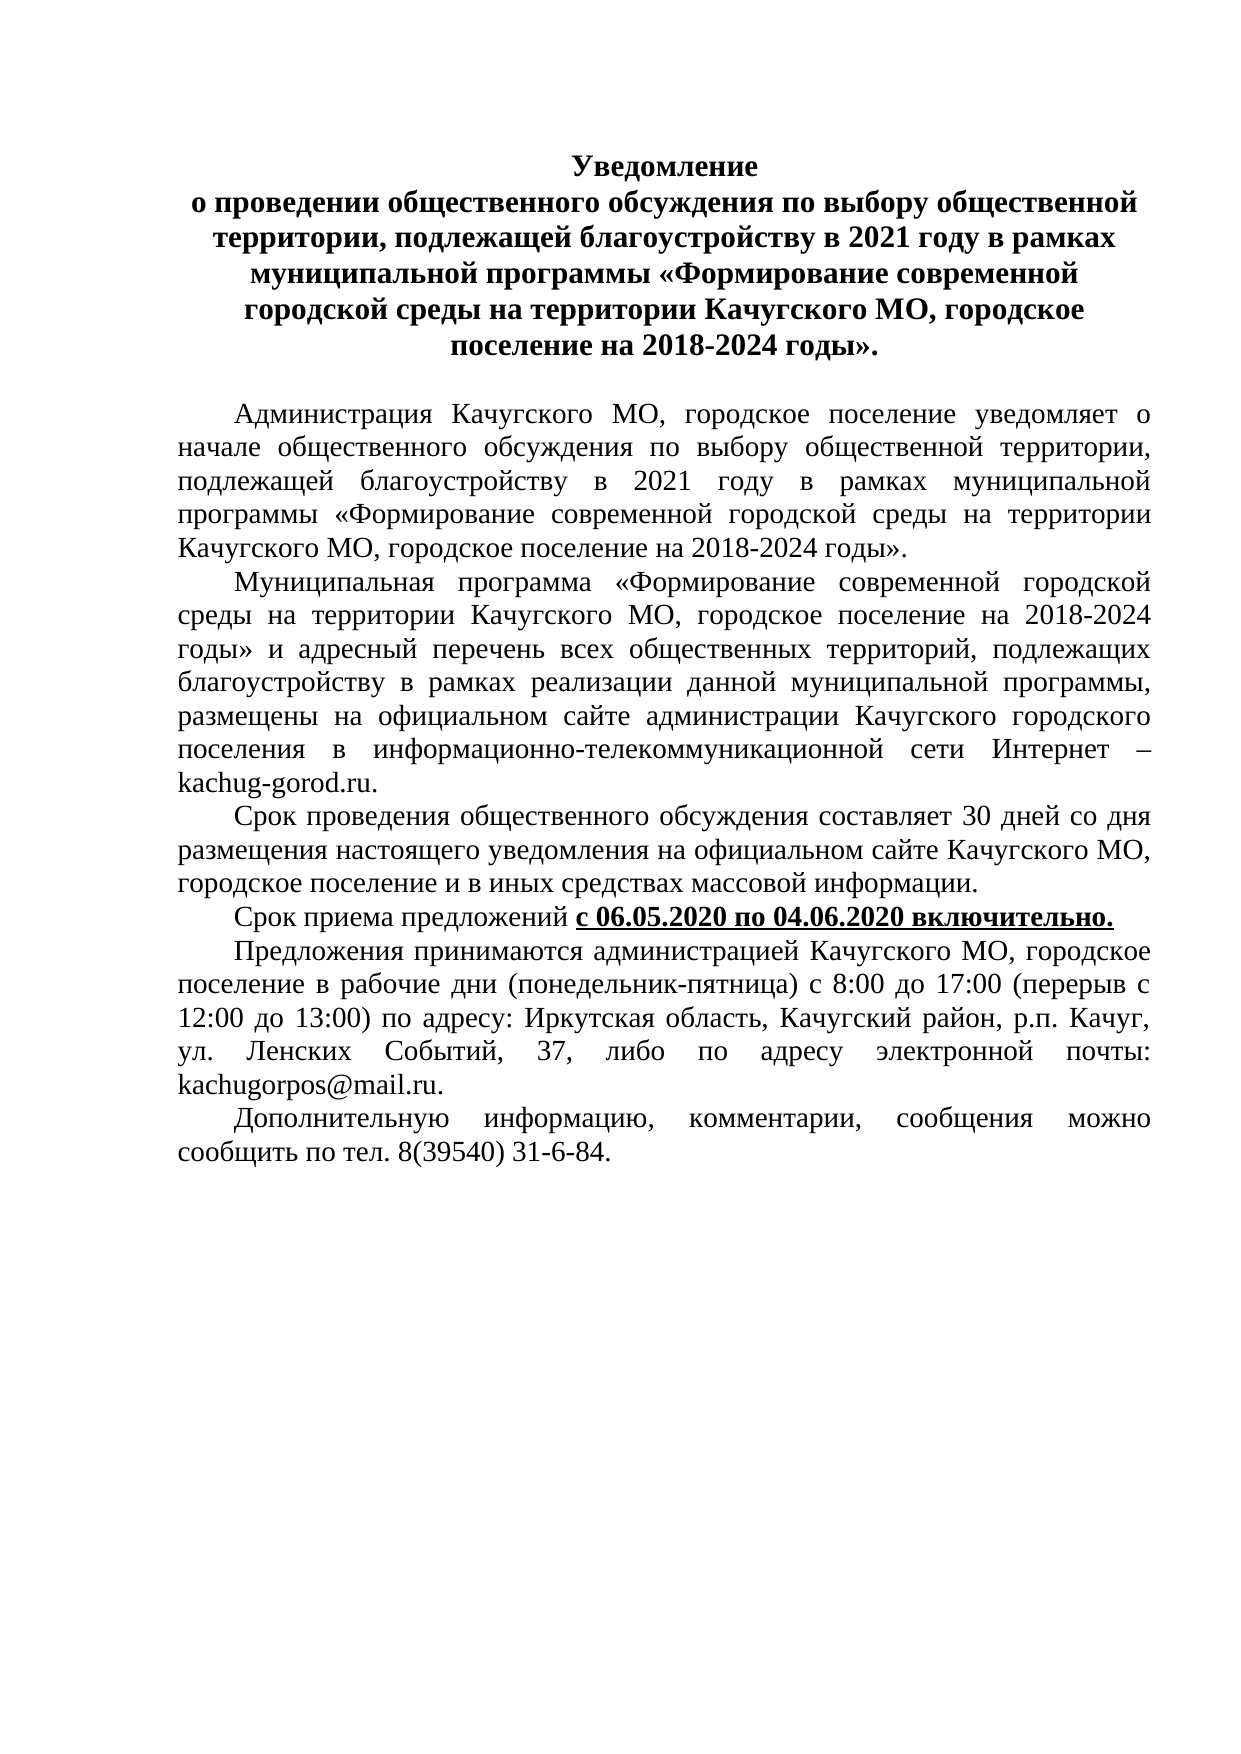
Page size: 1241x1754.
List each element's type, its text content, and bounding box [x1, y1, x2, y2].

text Администрация Качугского МО, городское поселение уведомляет о начале общественного обсуждения по выбору общественной территории, подлежащей благоустройству в 2021 году в рамках муниципальной программы «Формирование современной городской среды на территории Качугского МО, городское поселение на 2018-2024 годы». [177, 396, 1152, 564]
text Дополнительную информацию, комментарии, сообщения можно сообщить по тел. 8(39540) 31-6-84. [177, 1100, 1152, 1167]
text Срок приема предложений с 06.05.2020 по 04.06.2020 включительно. [177, 899, 1152, 933]
text Срок проведения общественного обсуждения составляет 30 дней со дня размещения настоящего уведомления на официальном сайте Качугского МО, городское поселение и в иных средствах массовой информации. [177, 798, 1152, 899]
text Уведомление [177, 147, 1152, 183]
text Муниципальная программа «Формирование современной городской среды на территории Качугского МО, городское поселение на 2018-2024 годы» и адресный перечень всех общественных территорий, подлежащих благоустройству в рамках реализации данной муниципальной программы, размещены на официальном сайте администрации Качугского городского поселения в информационно-телекоммуникационной сети Интернет – kachug-gorod.ru. [177, 564, 1152, 798]
text о проведении общественного обсуждения по выбору общественной территории, подлежащей благоустройству в 2021 году в рамках муниципальной программы «Формирование современной городской среды на территории Качугского МО, городское поселение на 2018-2024 годы». [177, 183, 1152, 362]
text Предложения принимаются администрацией Качугского МО, городское поселение в рабочие дни (понедельник-пятница) с 8:00 до 17:00 (перерыв с 12:00 до 13:00) по адресу: Иркутская область, Качугский район, р.п. Качуг, ул. Ленских Событий, 37, либо по адресу электронной почты: kachugorpos@mail.ru. [177, 933, 1152, 1100]
